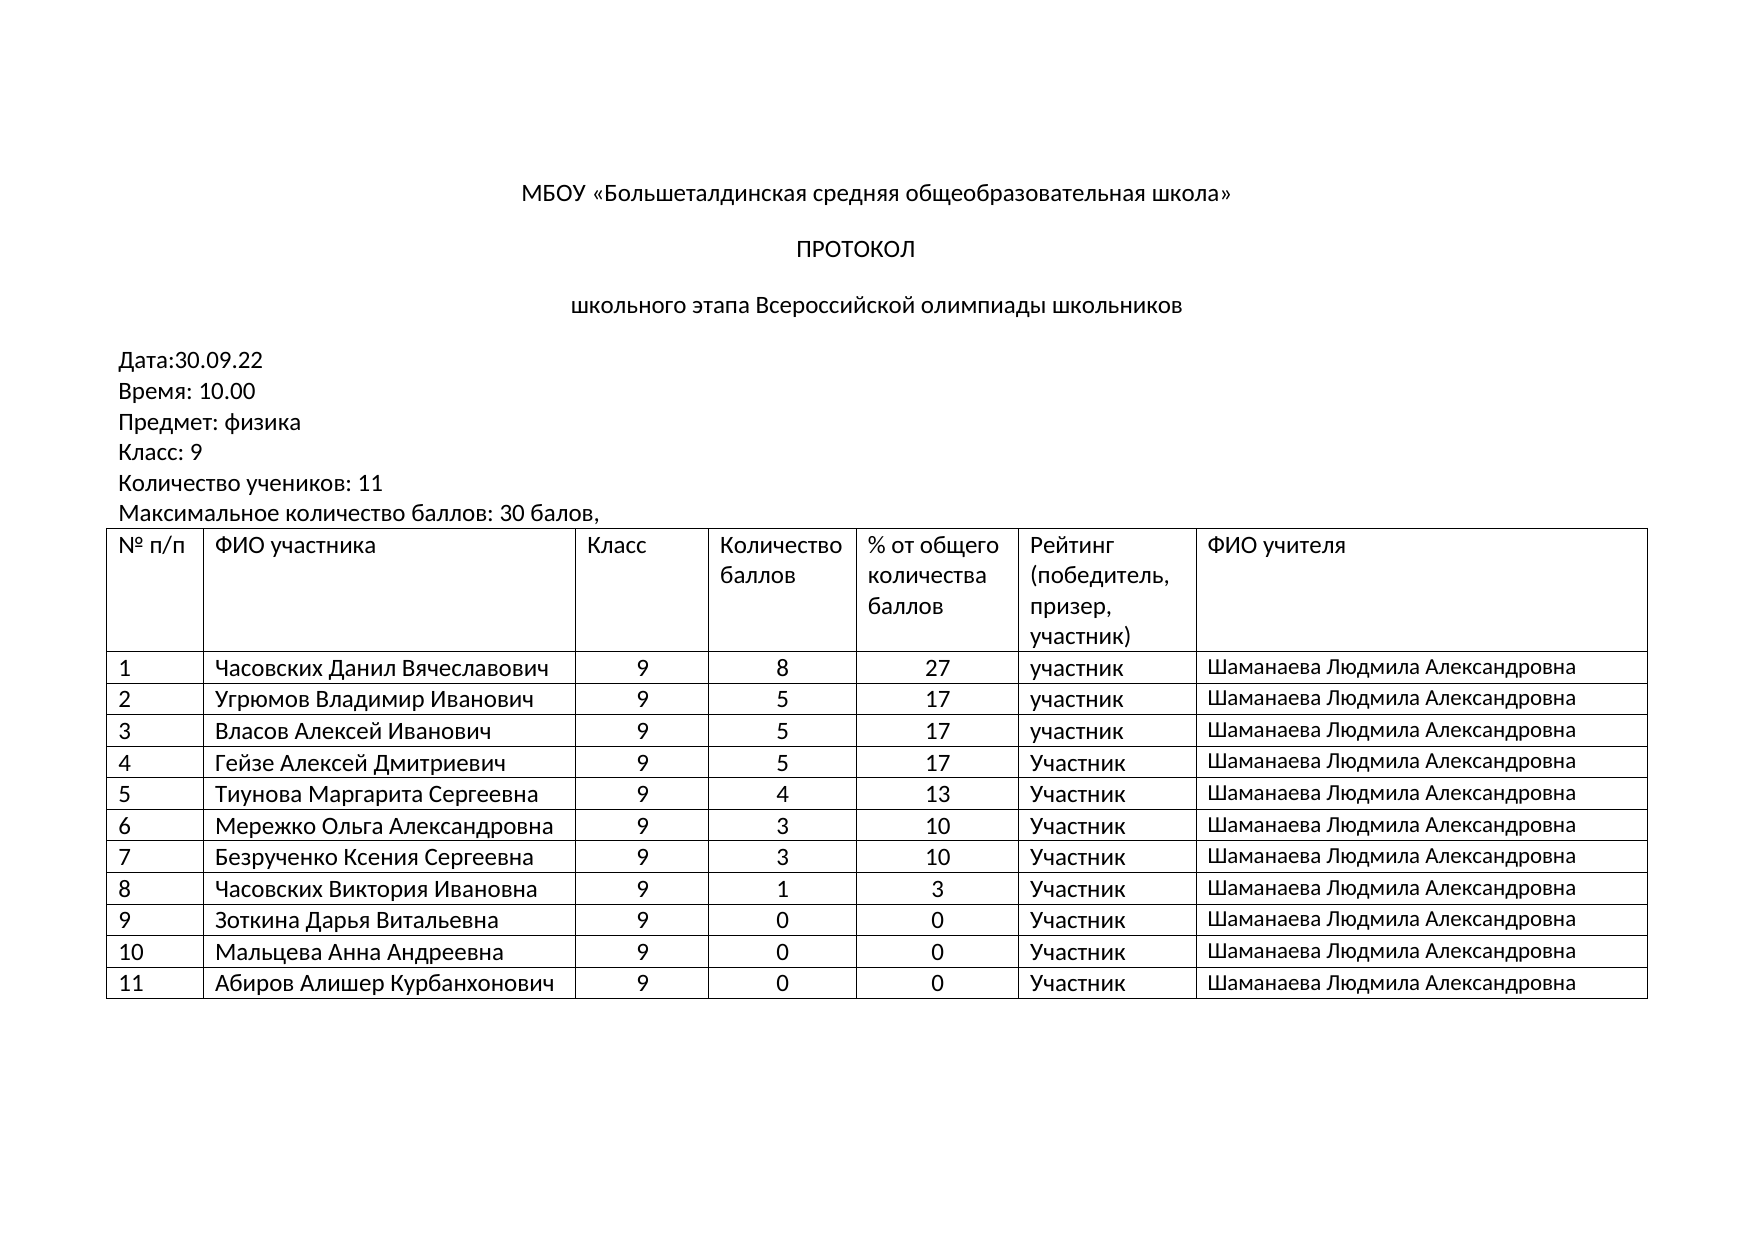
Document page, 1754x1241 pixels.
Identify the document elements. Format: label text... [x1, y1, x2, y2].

table_cell 0 [857, 936, 1018, 967]
table_cell Шаманаева Людмила Александровна [1197, 810, 1647, 840]
table_header Количество баллов [709, 529, 856, 651]
table_cell Шаманаева Людмила Александровна [1197, 684, 1647, 714]
table_cell 9 [576, 936, 708, 967]
text МБОУ «Большеталдинская средняя общеобразовательная школа» [118, 177, 1636, 208]
table_cell 9 [576, 968, 708, 998]
table_cell 9 [576, 684, 708, 714]
table_cell Шаманаева Людмила Александровна [1197, 652, 1647, 682]
text Количество учеников: 11 [118, 467, 1636, 497]
table_cell Угрюмов Владимир Иванович [204, 684, 575, 714]
text ПРОТОКОЛ [118, 233, 1636, 263]
table_cell Участник [1019, 841, 1196, 872]
table_header № п/п [107, 529, 203, 651]
table_cell Тиунова Маргарита Сергеевна [204, 778, 575, 809]
table_cell 0 [709, 968, 856, 998]
table_cell Власов Алексей Иванович [204, 715, 575, 746]
table_cell Зоткина Дарья Витальевна [204, 905, 575, 935]
table_cell 10 [857, 841, 1018, 872]
table_cell 9 [576, 905, 708, 935]
table_cell 0 [857, 968, 1018, 998]
table_cell 3 [709, 810, 856, 840]
table_header Класс [576, 529, 708, 651]
table_cell Участник [1019, 968, 1196, 998]
table_cell Участник [1019, 905, 1196, 935]
table_cell 4 [107, 747, 203, 777]
table_cell Участник [1019, 873, 1196, 903]
table_cell 10 [107, 936, 203, 967]
table_cell 8 [107, 873, 203, 903]
table_cell 17 [857, 684, 1018, 714]
table_cell участник [1019, 684, 1196, 714]
table_cell Шаманаева Людмила Александровна [1197, 873, 1647, 903]
table_cell Шаманаева Людмила Александровна [1197, 968, 1647, 998]
table_cell 11 [107, 968, 203, 998]
table_cell участник [1019, 652, 1196, 682]
text Время: 10.00 [118, 375, 1636, 406]
table_cell 1 [709, 873, 856, 903]
table_cell 5 [709, 684, 856, 714]
table_cell 5 [709, 715, 856, 746]
table_cell 13 [857, 778, 1018, 809]
table_cell 4 [709, 778, 856, 809]
table_cell Шаманаева Людмила Александровна [1197, 778, 1647, 809]
table_cell 9 [576, 715, 708, 746]
table_cell 1 [107, 652, 203, 682]
table_cell Часовских Виктория Ивановна [204, 873, 575, 903]
table_cell 9 [576, 747, 708, 777]
table_cell Участник [1019, 778, 1196, 809]
table_cell 3 [709, 841, 856, 872]
text Предмет: физика [118, 406, 1636, 436]
table_cell 9 [576, 841, 708, 872]
table_cell 3 [857, 873, 1018, 903]
table_cell Часовских Данил Вячеславович [204, 652, 575, 682]
table_cell 9 [576, 810, 708, 840]
table_cell 3 [107, 715, 203, 746]
table_cell Гейзе Алексей Дмитриевич [204, 747, 575, 777]
table_cell 0 [709, 936, 856, 967]
table_cell Мальцева Анна Андреевна [204, 936, 575, 967]
text Дата:30.09.22 [118, 345, 1636, 375]
table_cell 5 [709, 747, 856, 777]
table_cell 17 [857, 715, 1018, 746]
text Класс: 9 [118, 436, 1636, 467]
table_cell 8 [709, 652, 856, 682]
table_cell 9 [576, 873, 708, 903]
table_cell 9 [107, 905, 203, 935]
text школьного этапа Всероссийской олимпиады школьников [118, 289, 1636, 319]
table_cell 7 [107, 841, 203, 872]
text Максимальное количество баллов: 30 балов, [118, 497, 1636, 528]
table_cell 17 [857, 747, 1018, 777]
table_cell 0 [709, 905, 856, 935]
table_cell 6 [107, 810, 203, 840]
table_cell Безрученко Ксения Сергеевна [204, 841, 575, 872]
table_cell участник [1019, 715, 1196, 746]
table_cell 27 [857, 652, 1018, 682]
table_cell 2 [107, 684, 203, 714]
table_header Рейтинг (победитель, призер, участник) [1019, 529, 1196, 651]
table_cell Мережко Ольга Александровна [204, 810, 575, 840]
table_cell Шаманаева Людмила Александровна [1197, 715, 1647, 746]
table_cell Шаманаева Людмила Александровна [1197, 841, 1647, 872]
table_header % от общего количества баллов [857, 529, 1018, 651]
table_cell Шаманаева Людмила Александровна [1197, 936, 1647, 967]
table_cell 5 [107, 778, 203, 809]
table_cell 0 [857, 905, 1018, 935]
table_cell Шаманаева Людмила Александровна [1197, 747, 1647, 777]
table_header ФИО учителя [1197, 529, 1647, 651]
table_cell Абиров Алишер Курбанхонович [204, 968, 575, 998]
table_cell Шаманаева Людмила Александровна [1197, 905, 1647, 935]
table_cell Участник [1019, 936, 1196, 967]
table_cell 9 [576, 652, 708, 682]
table_cell 10 [857, 810, 1018, 840]
table_header ФИО участника [204, 529, 575, 651]
table_cell 9 [576, 778, 708, 809]
table_cell Участник [1019, 810, 1196, 840]
table_cell Участник [1019, 747, 1196, 777]
